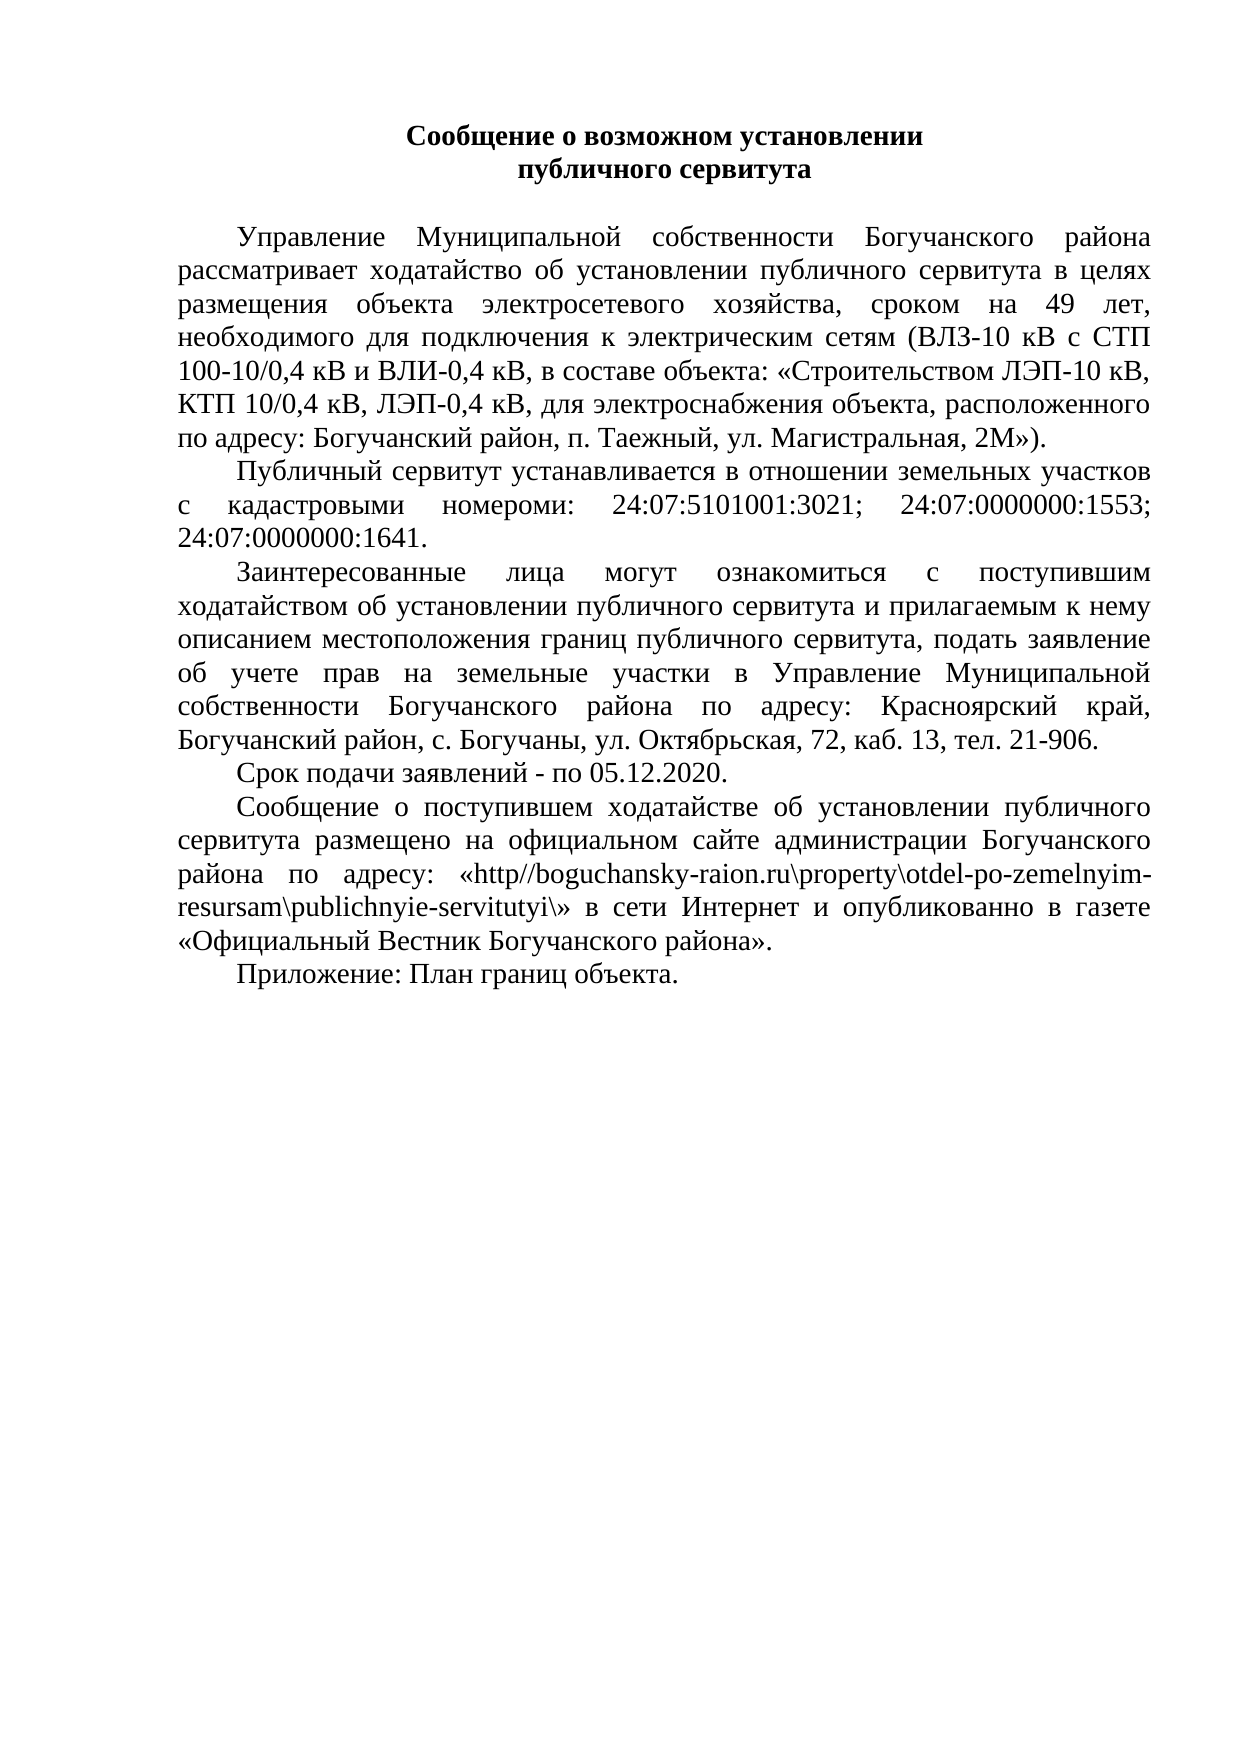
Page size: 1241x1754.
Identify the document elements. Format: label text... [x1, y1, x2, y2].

text Публичный сервитут устанавливается в отношении земельных участков с кадастровыми номероми: 24:07:5101001:3021; 24:07:0000000:1553; 24:07:0000000:1641. [177, 453, 1152, 554]
text Заинтересованные лица могут ознакомиться с поступившим ходатайством об установлении публичного сервитута и прилагаемым к нему описанием местоположения границ публичного сервитута, подать заявление об учете прав на земельные участки в Управление Муниципальной собственности Богучанского района по адресу: Красноярский край, Богучанский район, с. Богучаны, ул. Октябрьская, 72, каб. 13, тел. 21-906. [177, 554, 1152, 755]
text Срок подачи заявлений - по 05.12.2020. [177, 755, 1152, 789]
text Сообщение о поступившем ходатайстве об установлении публичного сервитута размещено на официальном сайте администрации Богучанского района по адресу: «http//boguchansky-raion.ru\property\otdel-po-zemelnyim-resursam\publichnyie-servitutyi\» в сети Интернет и опубликованно в газете «Официальный Вестник Богучанского района». [177, 789, 1152, 957]
text Сообщение о возможном установлении [177, 118, 1152, 152]
text публичного сервитута [177, 152, 1152, 185]
text Приложение: План границ объекта. [177, 957, 1152, 990]
text Управление Муниципальной собственности Богучанского района рассматривает ходатайство об установлении публичного сервитута в целях размещения объекта электросетевого хозяйства, сроком на 49 лет, необходимого для подключения к электрическим сетям (ВЛЗ-10 кВ с СТП 100-10/0,4 кВ и ВЛИ-0,4 кВ, в составе объекта: «Строительством ЛЭП-10 кВ, КТП 10/0,4 кВ, ЛЭП-0,4 кВ, для электроснабжения объекта, расположенного по адресу: Богучанский район, п. Таежный, ул. Магистральная, 2М»). [177, 219, 1152, 453]
